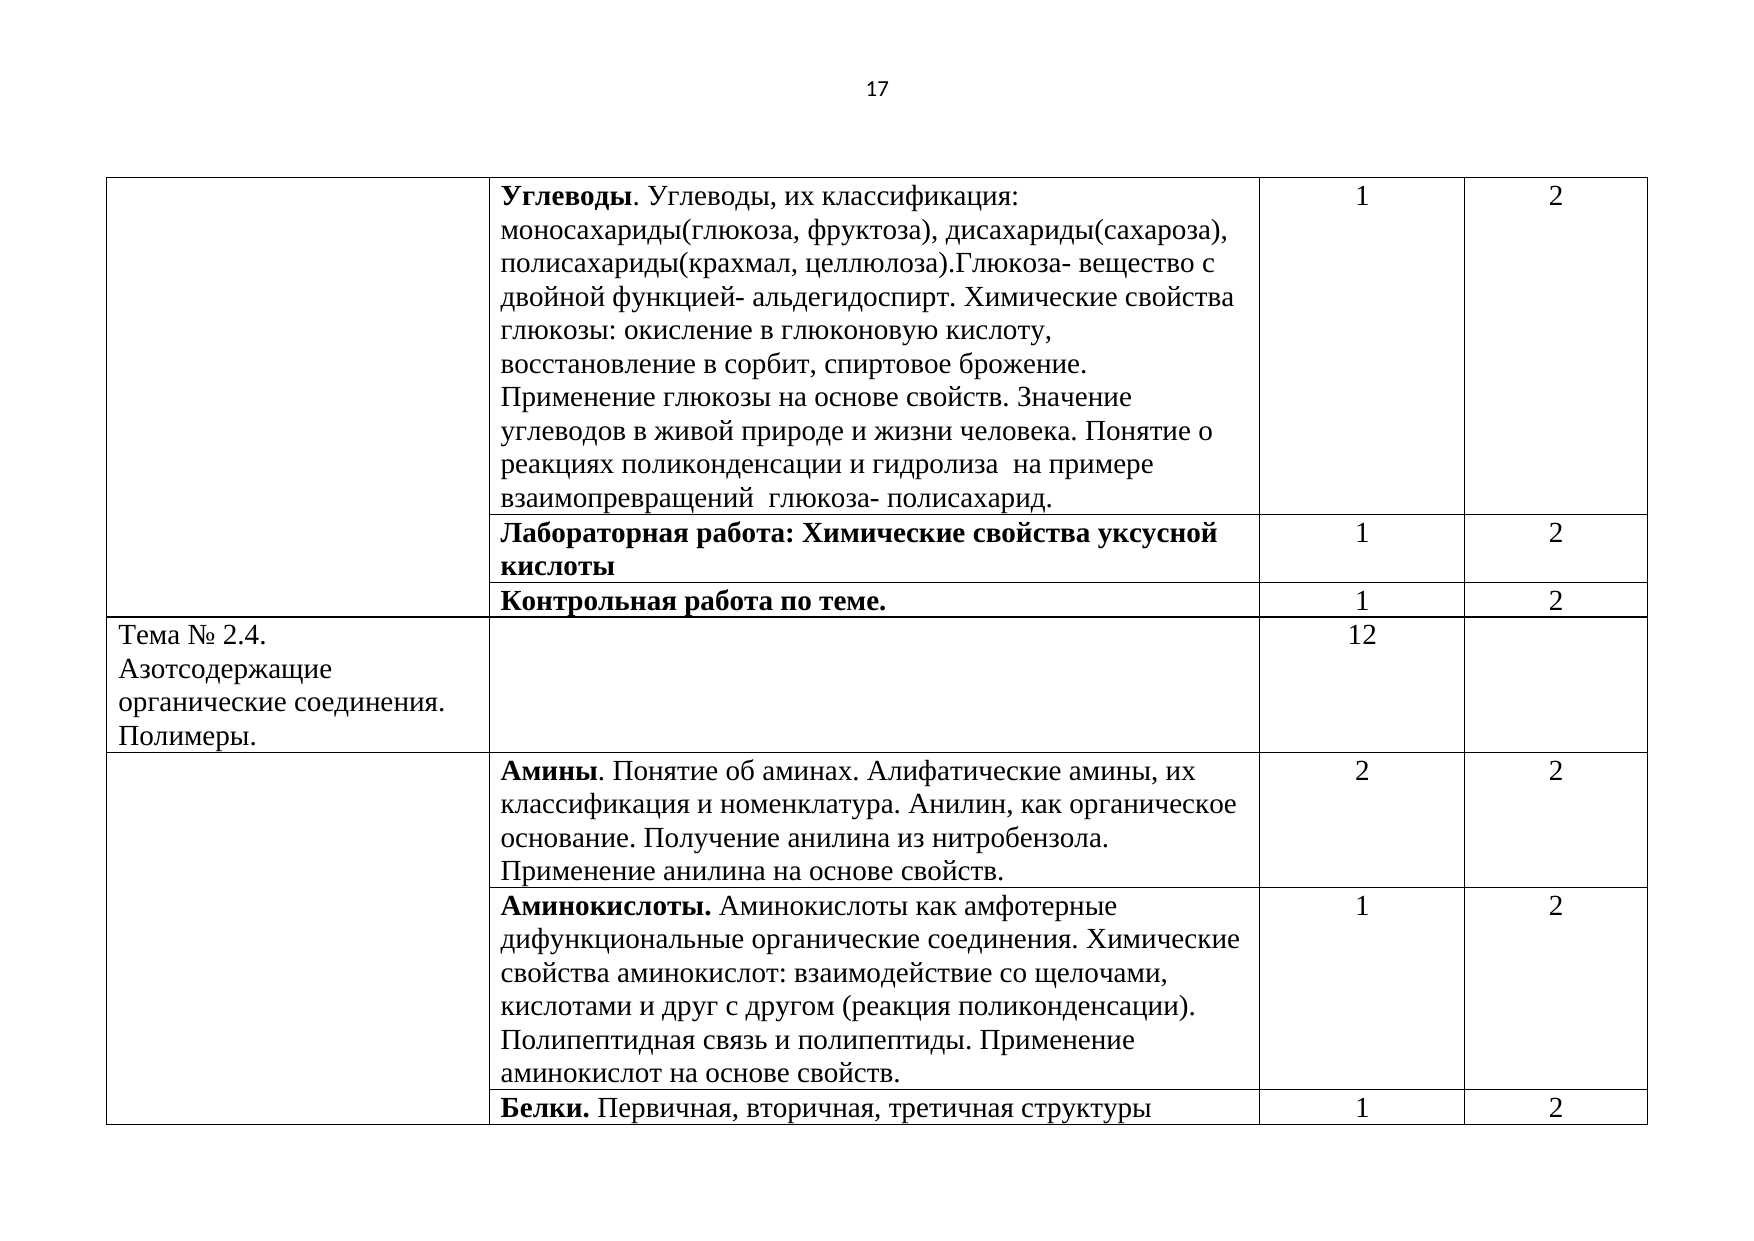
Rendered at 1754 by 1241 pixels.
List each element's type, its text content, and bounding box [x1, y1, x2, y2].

table_cell 1 [1260, 888, 1464, 1089]
table_cell Аминокислоты. Аминокислоты как амфотерные дифункциональные органические соединения. Химические свойства аминокислот: взаимодействие со щелочами, кислотами и друг с другом (реакция поликонденсации). Полипептидная связь и полипептиды. Применение аминокислот на основе свойств. [490, 888, 1259, 1089]
table_cell [107, 753, 489, 1124]
table_cell Лабораторная работа: Химические свойства уксусной кислоты [490, 515, 1259, 582]
table_cell 2 [1465, 753, 1647, 887]
table_cell 2 [1465, 1090, 1647, 1124]
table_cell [490, 1090, 1259, 1124]
table_cell 1 [1260, 583, 1464, 616]
table_cell [490, 618, 1259, 752]
table_cell [107, 178, 489, 616]
table_cell 1 [1260, 1090, 1464, 1124]
table_cell 2 [1465, 178, 1647, 514]
table_cell 12 [1260, 618, 1464, 752]
table_cell 1 [1260, 515, 1464, 582]
table_cell Тема № 2.4. Азотсодержащие органические соединения. Полимеры. [107, 618, 489, 752]
table_cell Амины. Понятие об аминах. Алифатические амины, их классификация и номенклатура. Анилин, как органическое основание. Получение анилина из нитробензола. Применение анилина на основе свойств. [490, 753, 1259, 887]
table_cell Углеводы. Углеводы, их классификация: моносахариды(глюкоза, фруктоза), дисахариды(сахароза), полисахариды(крахмал, целлюлоза).Глюкоза- вещество с двойной функцией- альдегидоспирт. Химические свойства глюкозы: окисление в глюконовую кислоту, восстановление в сорбит, спиртовое брожение. Применение глюкозы на основе свойств. Значение углеводов в живой природе и жизни человека. Понятие о реакциях поликонденсации и гидролиза на примере взаимопревращений глюкоза- полисахарид. [490, 178, 1259, 514]
table_cell 2 [1465, 515, 1647, 582]
table_cell 2 [1465, 888, 1647, 1089]
table_cell 2 [1260, 753, 1464, 887]
table_cell [1465, 618, 1647, 752]
table_cell 1 [1260, 178, 1464, 514]
table_cell 2 [1465, 583, 1647, 616]
table_cell Контрольная работа по теме. [490, 583, 1259, 616]
